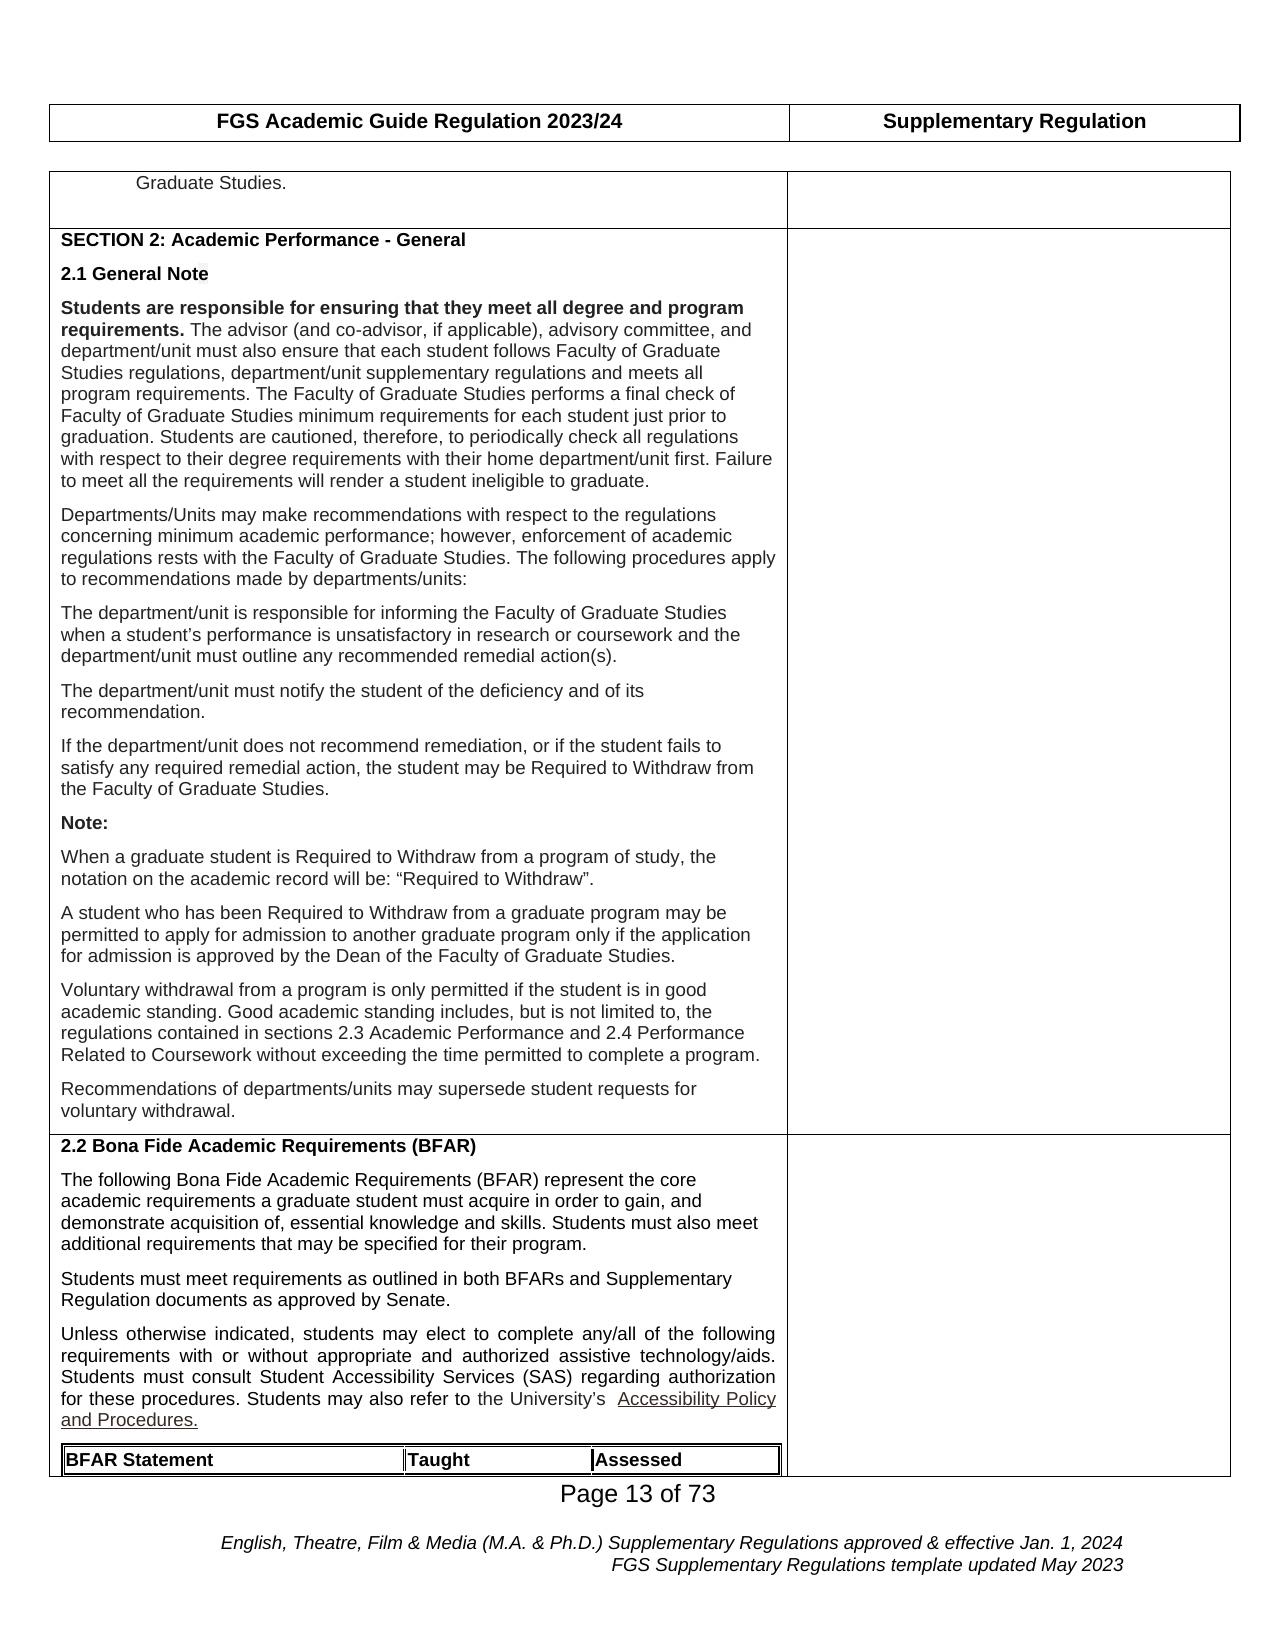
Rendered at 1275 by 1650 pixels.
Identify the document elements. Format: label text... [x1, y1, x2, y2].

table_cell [50, 172, 787, 228]
table_cell [788, 1135, 1230, 1476]
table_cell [50, 1135, 787, 1476]
table_cell [788, 172, 1230, 228]
table_cell [788, 229, 1230, 1133]
table_cell SECTION 2: Academic Performance - General 2.1 General Note Students are responsible for ensuring that they meet all degree and program requirements. The advisor (and co-advisor, if applicable), advisory committee, and department/unit must also ensure that each student follows Faculty of Graduate Studies regulations, department/unit supplementary regulations and meets all program requirements. The Faculty of Graduate Studies performs a final check of Faculty of Graduate Studies minimum requirements for each student just prior to graduation. Students are cautioned, therefore, to periodically check all regulations with respect to their degree requirements with their home department/unit first. Failure to meet all the requirements will render a student ineligible to graduate. Departments/Units may make recommendations with respect to the regulations concerning minimum academic performance; however, enforcement of academic regulations rests with the Faculty of Graduate Studies. The following procedures apply to recommendations made by departments/units: The department/unit is responsible for informing the Faculty of Graduate Studies when a student’s performance is unsatisfactory in research or coursework and the department/unit must outline any recommended remedial action(s). The department/unit must notify the student of the deficiency and of its recommendation. If the department/unit does not recommend remediation, or if the student fails to satisfy any required remedial action, the student may be Required to Withdraw from the Faculty of Graduate Studies. Note: When a graduate student is Required to Withdraw from a program of study, the notation on the academic record will be: “Required to Withdraw”. A student who has been Required to Withdraw from a graduate program may be permitted to apply for admission to another graduate program only if the application for admission is approved by the Dean of the Faculty of Graduate Studies. Voluntary withdrawal from a program is only permitted if the student is in good academic standing. Good academic standing includes, but is not limited to, the regulations contained in sections 2.3 Academic Performance and 2.4 Performance Related to Coursework without exceeding the time permitted to complete a program. Recommendations of departments/units may supersede student requests for voluntary withdrawal. [50, 229, 787, 1133]
